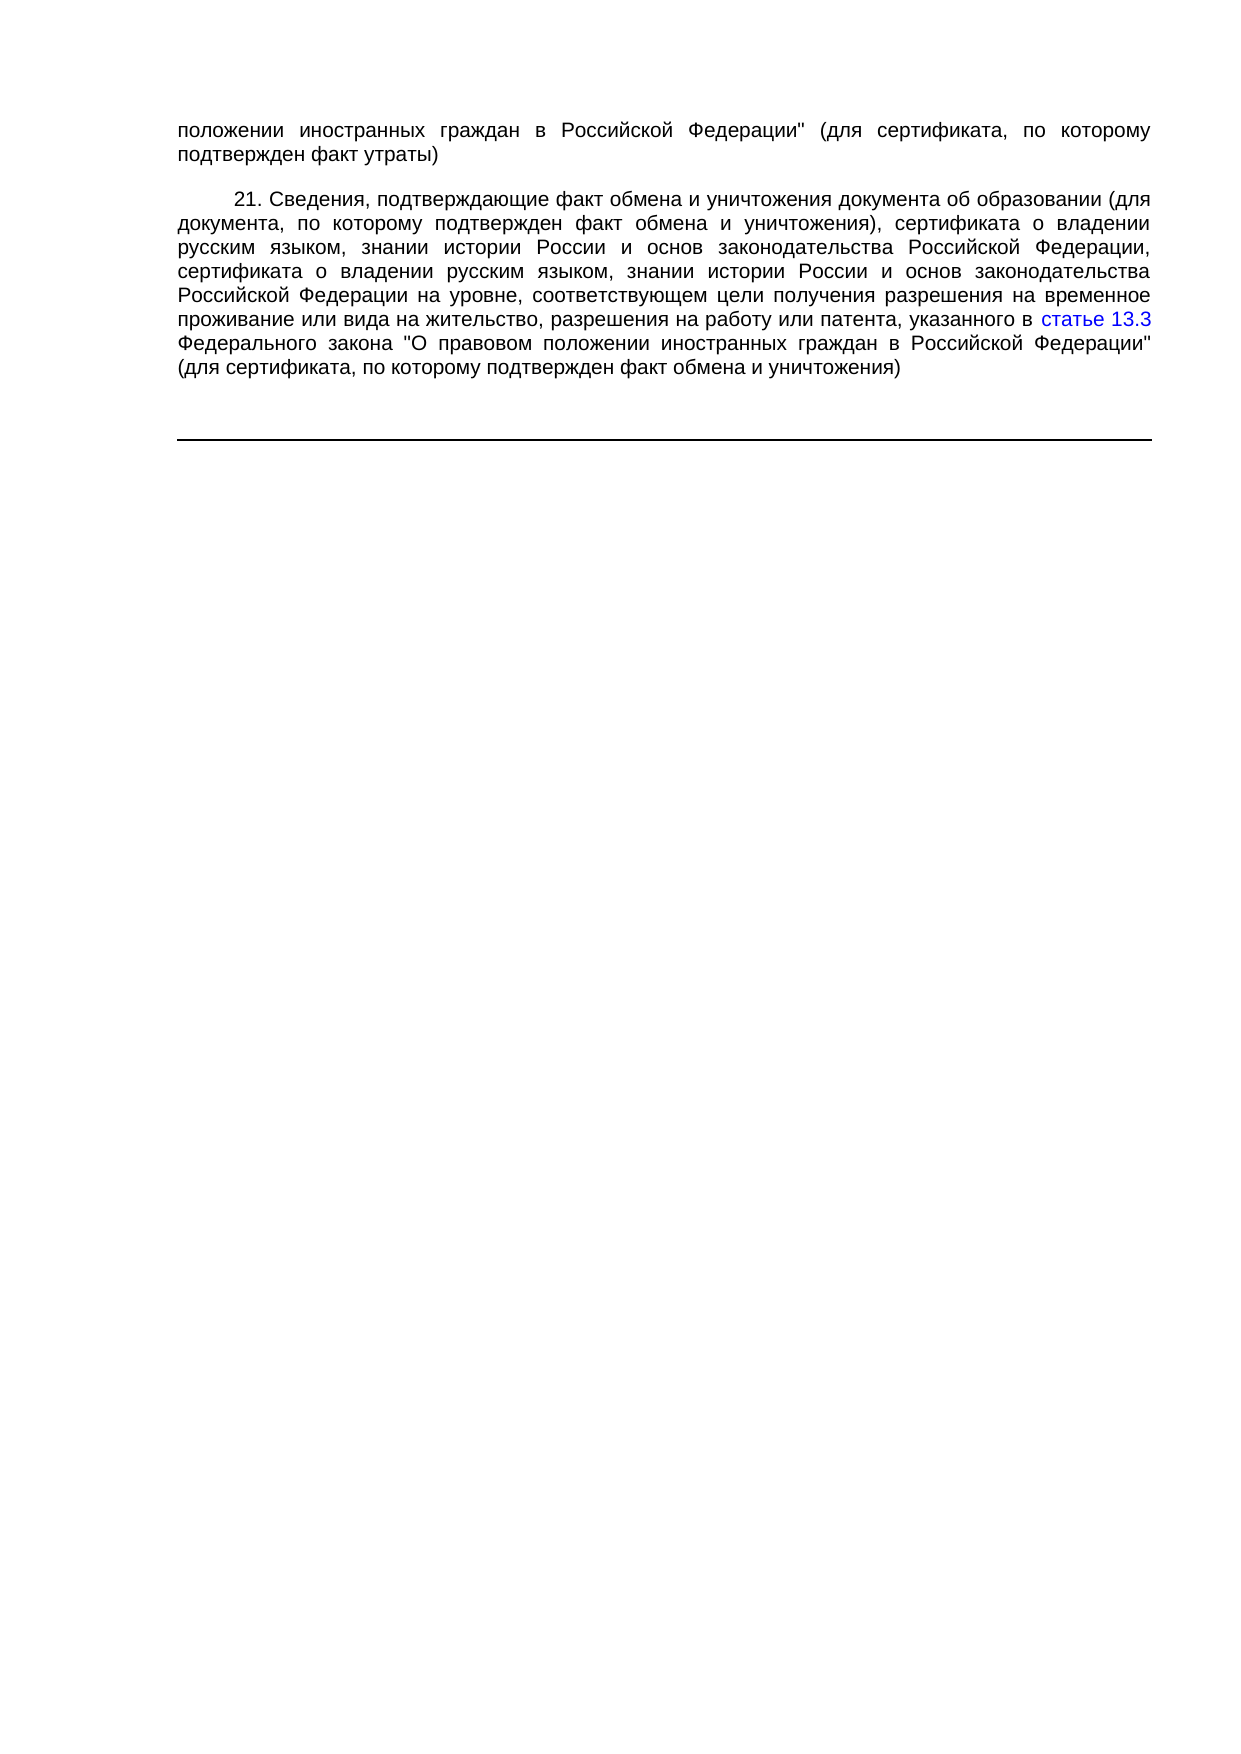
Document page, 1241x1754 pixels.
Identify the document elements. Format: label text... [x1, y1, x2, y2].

text 21. Сведения, подтверждающие факт обмена и уничтожения документа об образовании (для документа, по которому подтвержден факт обмена и уничтожения), сертификата о владении русским языком, знании истории России и основ законодательства Российской Федерации, сертификата о владении русским языком, знании истории России и основ законодательства Российской Федерации на уровне, соответствующем цели получения разрешения на временное проживание или вида на жительство, разрешения на работу или патента, указанного в статье 13.3 Федерального закона "О правовом положении иностранных граждан в Российской Федерации" (для сертификата, по которому подтвержден факт обмена и уничтожения) [177, 187, 1152, 378]
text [177, 118, 1152, 166]
